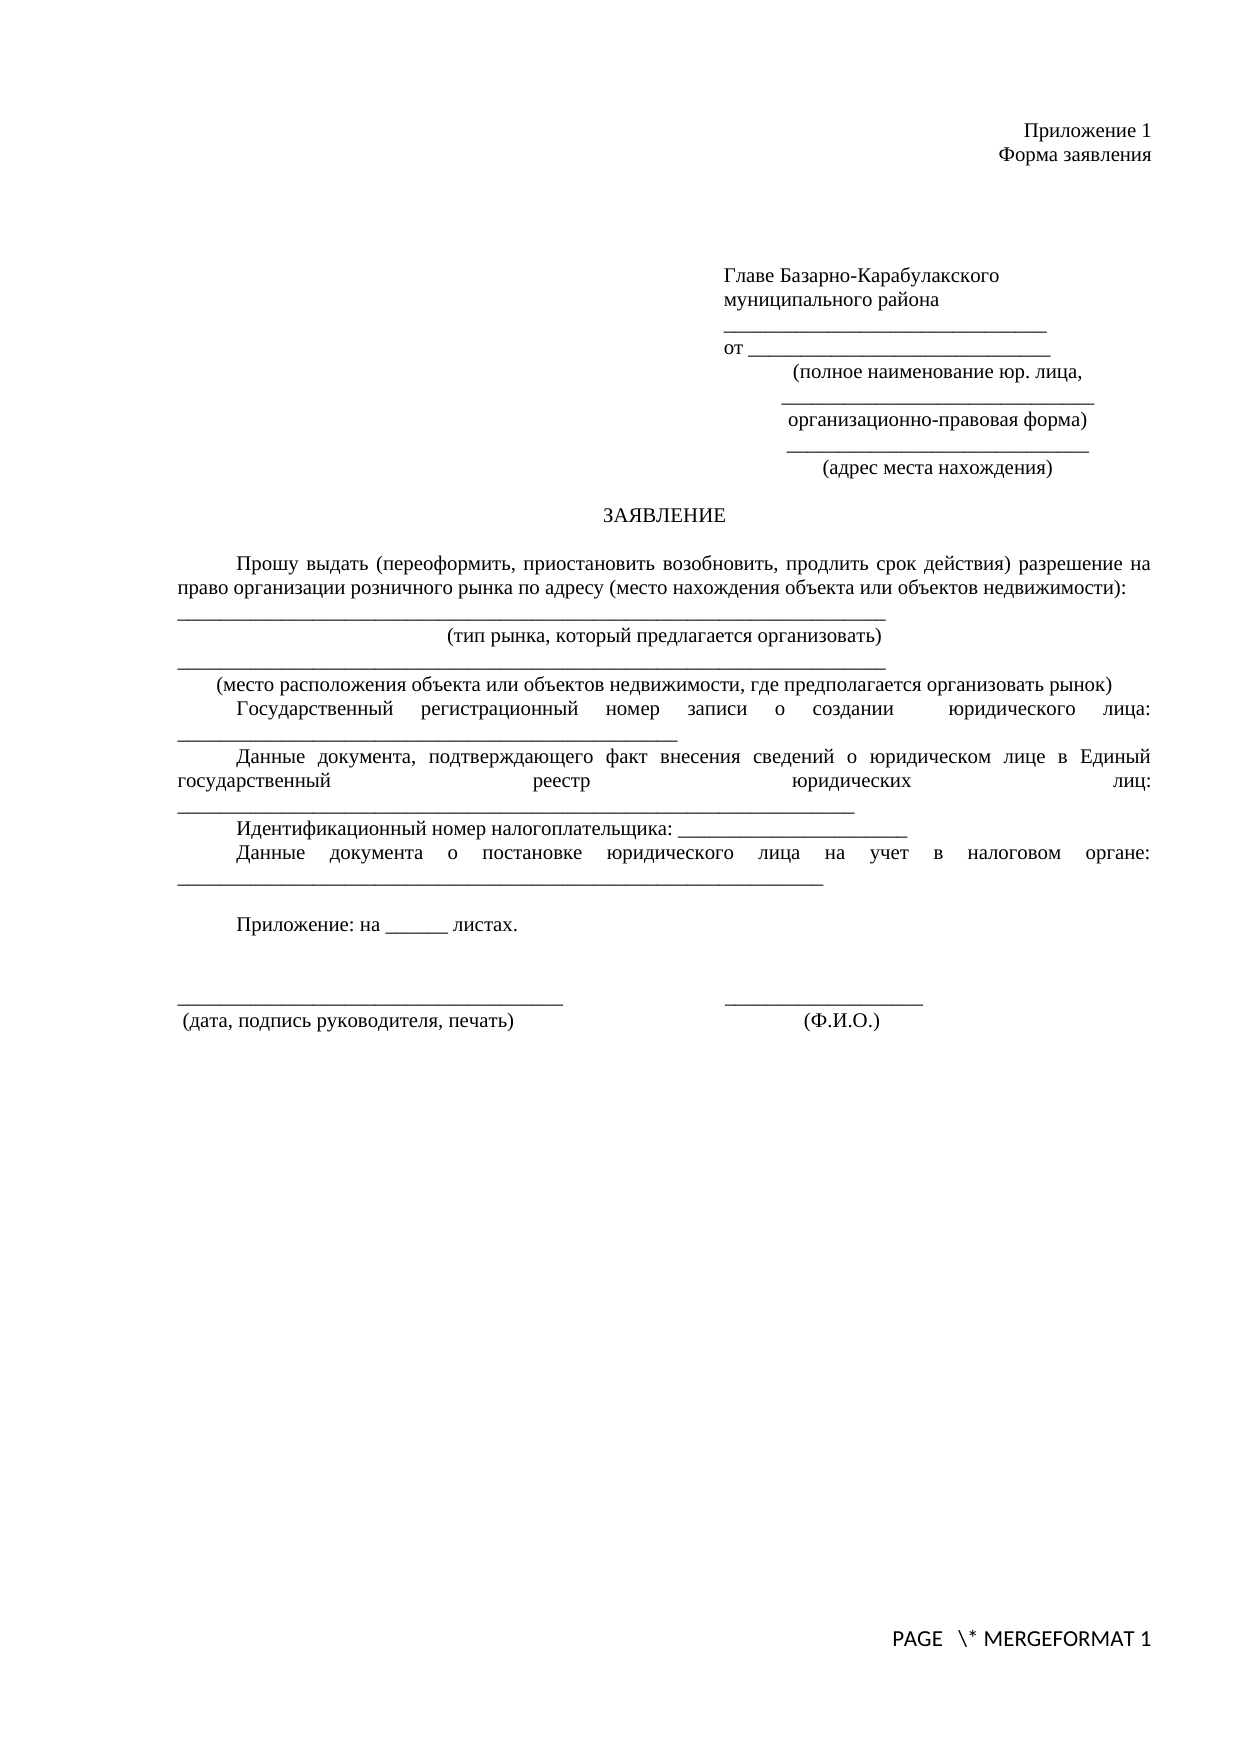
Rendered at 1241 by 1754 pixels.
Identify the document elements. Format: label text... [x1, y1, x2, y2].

text (дата, подпись руководителя, печать) (Ф.И.О.) [177, 1008, 1152, 1032]
text Главе Базарно-Карабулакского [723, 262, 1152, 287]
text Государственный регистрационный номер записи о создании юридического лица: ________________________________________________ [177, 696, 1152, 744]
text (адрес места нахождения) [723, 455, 1152, 479]
text (тип рынка, который предлагается организовать) [177, 623, 1152, 647]
text организационно-правовая форма) [723, 407, 1152, 431]
text (полное наименование юр. лица, [723, 359, 1152, 383]
text ____________________________________________________________________ [177, 647, 1152, 672]
text Идентификационный номер налогоплательщика: ______________________ [177, 816, 1152, 840]
text ____________________________________________________________________ [177, 599, 1152, 623]
text Форма заявления [177, 142, 1152, 166]
text _____________________________ [723, 431, 1152, 455]
text Прошу выдать (переоформить, приостановить возобновить, продлить срок действия) разрешение на право организации розничного рынка по адресу (место нахождения объекта или объектов недвижимости): [177, 551, 1152, 599]
text муниципального района [723, 287, 1152, 311]
text Приложение 1 [177, 118, 1152, 142]
text Приложение: на ______ листах. [177, 912, 1152, 936]
text _____________________________________ ___________________ [177, 984, 1152, 1008]
text Данные документа о постановке юридического лица на учет в налоговом органе: ______________________________________________________________ [177, 840, 1152, 888]
text ЗАЯВЛЕНИЕ [177, 503, 1152, 527]
text Данные документа, подтверждающего факт внесения сведений о юридическом лице в Единый государственный реестр юридических лиц: _________________________________________________________________ [177, 744, 1152, 816]
text ______________________________ [723, 383, 1152, 407]
text (место расположения объекта или объектов недвижимости, где предполагается организовать рынок) [177, 672, 1152, 696]
text от _____________________________ [723, 335, 1152, 359]
text _______________________________ [723, 311, 1152, 335]
